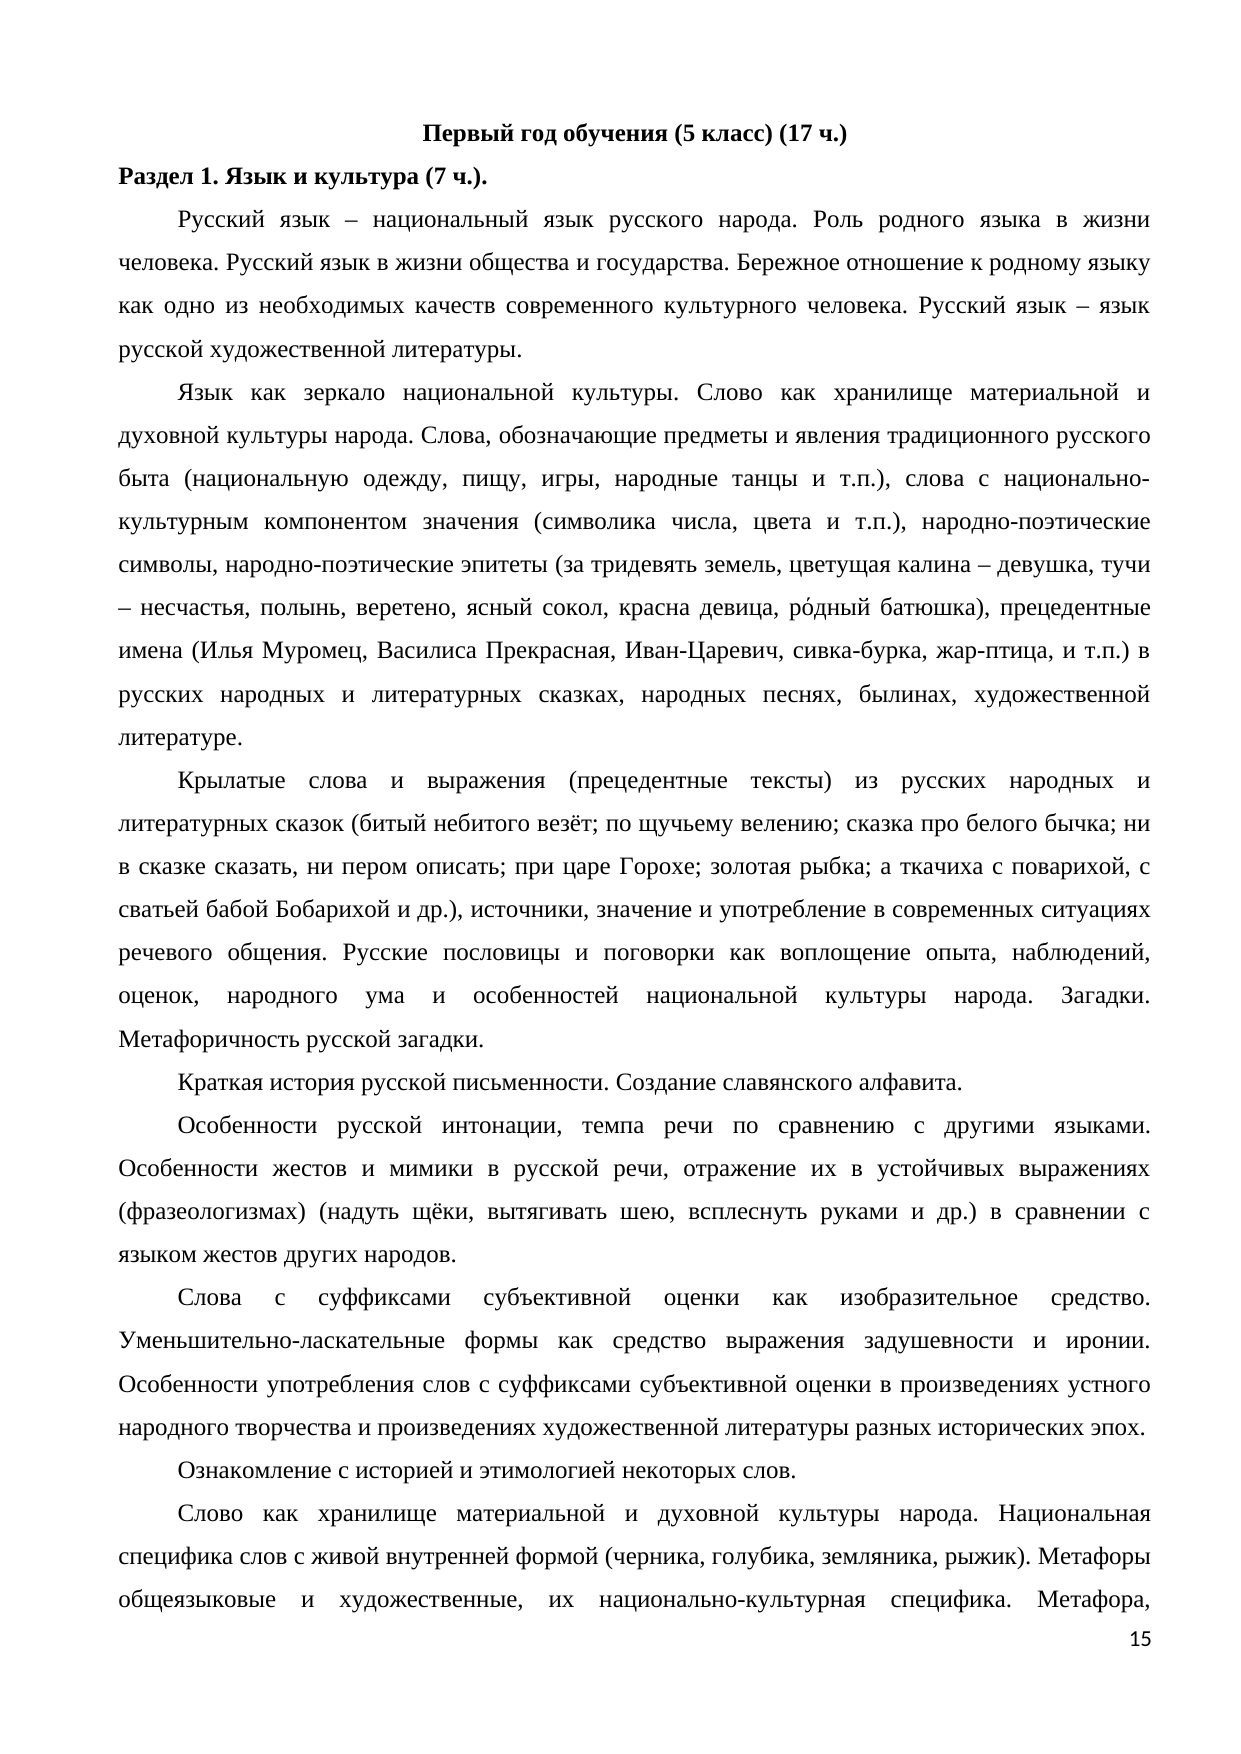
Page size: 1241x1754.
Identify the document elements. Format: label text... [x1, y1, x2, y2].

text Краткая история русской письменности. Создание славянского алфавита. [118, 1067, 1152, 1096]
text Русский язык – национальный язык русского народа. Роль родного языка в жизни человека. Русский язык в жизни общества и государства. Бережное отношение к родному языку как одно из необходимых качеств современного культурного человека. Русский язык – язык русской художественной литературы. [118, 204, 1152, 362]
text Первый год обучения (5 класс) (17 ч.) [118, 118, 1152, 147]
text Слова с суффиксами субъективной оценки как изобразительное средство. Уменьшительно-ласкательные формы как средство выражения задушевности и иронии. Особенности употребления слов с суффиксами субъективной оценки в произведениях устного народного творчества и произведениях художественной литературы разных исторических эпох. [118, 1282, 1152, 1441]
text Особенности русской интонации, темпа речи по сравнению с другими языками. Особенности жестов и мимики в русской речи, отражение их в устойчивых выражениях (фразеологизмах) (надуть щёки, вытягивать шею, всплеснуть руками и др.) в сравнении с языком жестов других народов. [118, 1110, 1152, 1268]
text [118, 1498, 1152, 1613]
text Крылатые слова и выражения (прецедентные тексты) из русских народных и литературных сказок (битый небитого везёт; по щучьему велению; сказка про белого бычка; ни в сказке сказать, ни пером описать; при царе Горохе; золотая рыбка; а ткачиха с поварихой, с сватьей бабой Бобарихой и др.), источники, значение и употребление в современных ситуациях речевого общения. Русские пословицы и поговорки как воплощение опыта, наблюдений, оценок, народного ума и особенностей национальной культуры народа. Загадки. Метафоричность русской загадки. [118, 765, 1152, 1052]
text Язык как зеркало национальной культуры. Слово как хранилище материальной и духовной культуры народа. Слова, обозначающие предметы и явления традиционного русского быта (национальную одежду, пищу, игры, народные танцы и т.п.), слова с национально-культурным компонентом значения (символика числа, цвета и т.п.), народно-поэтические символы, народно-поэтические эпитеты (за тридевять земель, цветущая калина – девушка, тучи – несчастья, полынь, веретено, ясный сокол, красна девица, рόдный батюшка), прецедентные имена (Илья Муромец, Василиса Прекрасная, Иван-Царевич, сивка-бурка, жар-птица, и т.п.) в русских народных и литературных сказках, народных песнях, былинах, художественной литературе. [118, 377, 1152, 751]
text Ознакомление с историей и этимологией некоторых слов. [118, 1455, 1152, 1484]
text Раздел 1. Язык и культура (7 ч.). [118, 161, 1152, 190]
